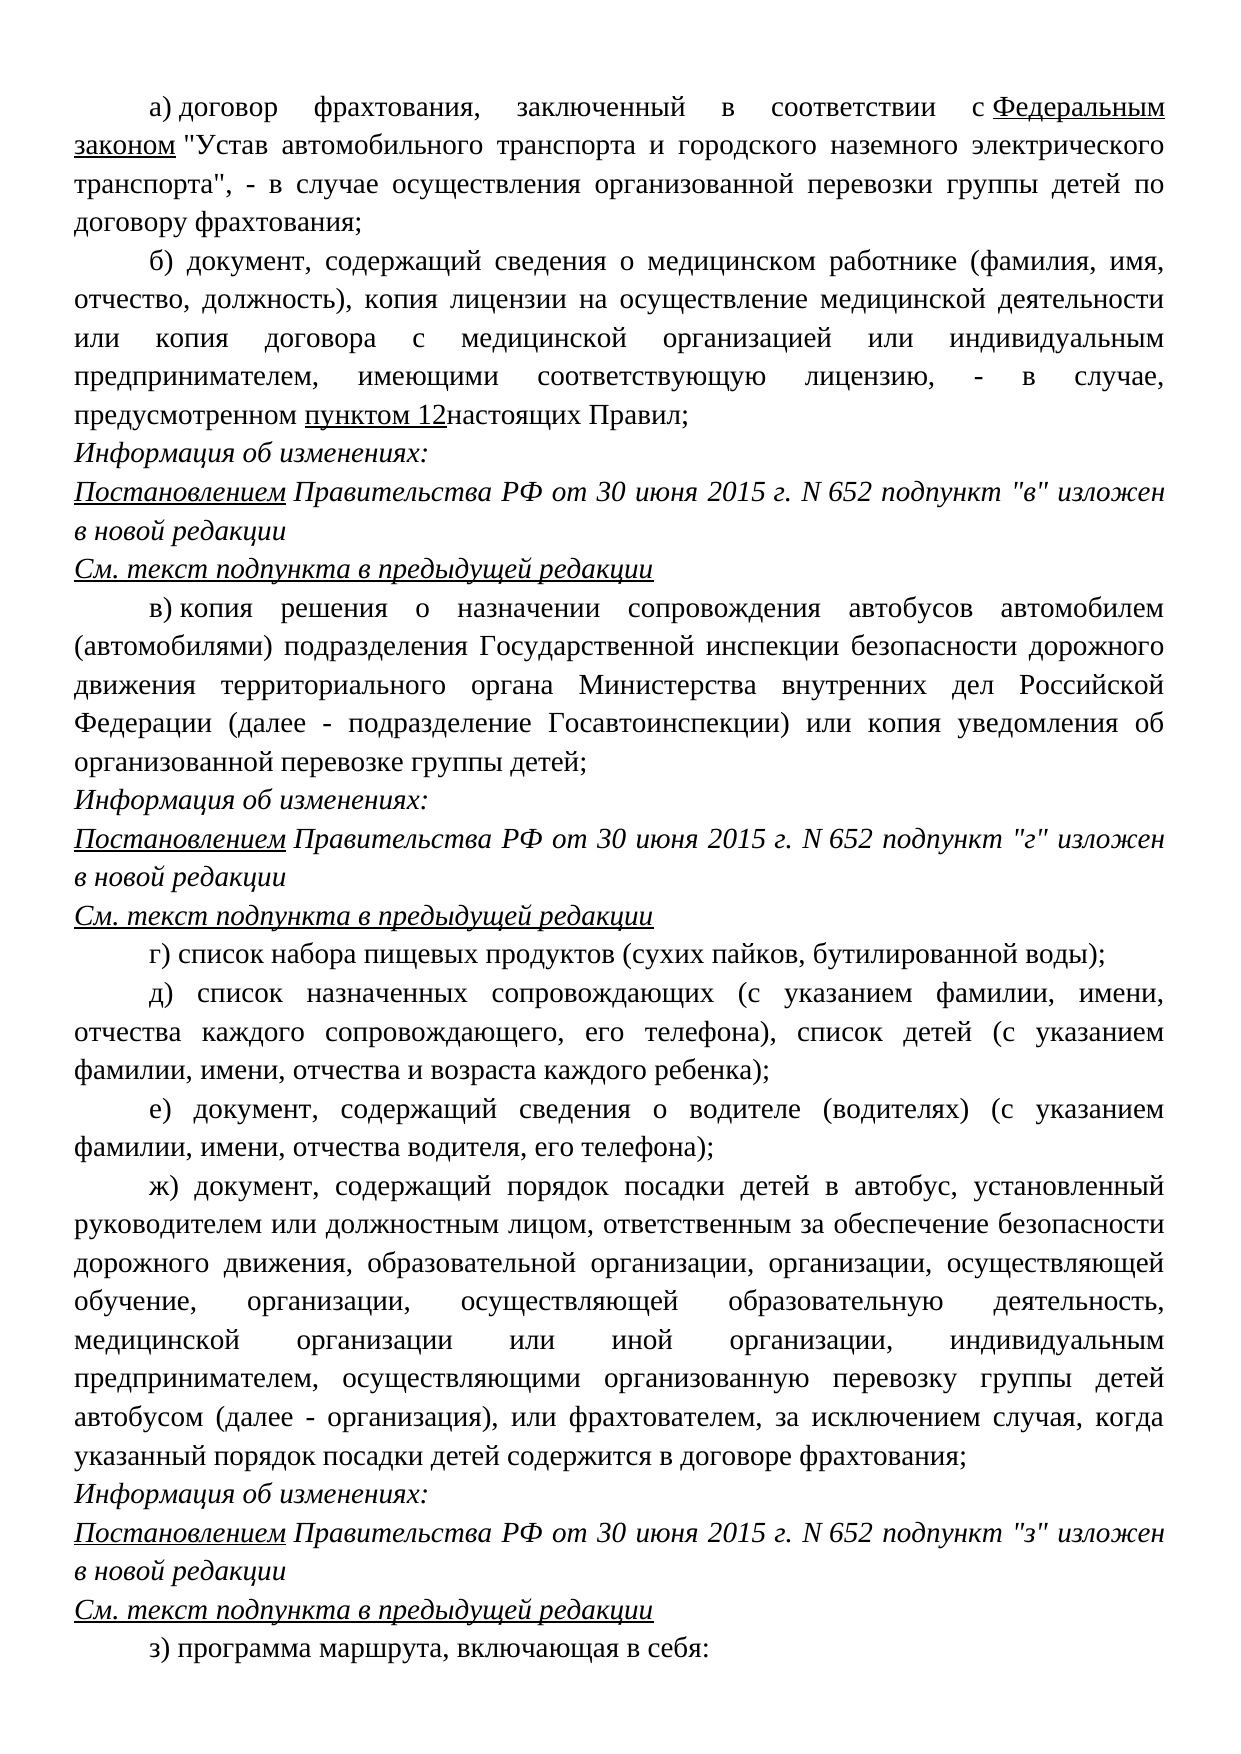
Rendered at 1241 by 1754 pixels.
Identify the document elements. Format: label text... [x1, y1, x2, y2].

text ж) документ, содержащий порядок посадки детей в автобус, установленный руководителем или должностным лицом, ответственным за обеспечение безопасности дорожного движения, образовательной организации, организации, осуществляющей обучение, организации, осуществляющей образовательную деятельность, медицинской организации или иной организации, индивидуальным предпринимателем, осуществляющими организованную перевозку группы детей автобусом (далее - организация), или фрахтователем, за исключением случая, когда указанный порядок посадки детей содержится в договоре фрахтования; [74, 1168, 1165, 1471]
text Постановлением Правительства РФ от 30 июня 2015 г. N 652 подпункт "з" изложен в новой редакции [74, 1515, 1165, 1587]
text См. текст подпункта в предыдущей редакции [74, 551, 1165, 585]
text д) список назначенных сопровождающих (с указанием фамилии, имени, отчества каждого сопровождающего, его телефона), список детей (с указанием фамилии, имени, отчества и возраста каждого ребенка); [74, 975, 1165, 1086]
text См. текст подпункта в предыдущей редакции [74, 898, 1165, 932]
text а) договор фрахтования, заключенный в соответствии с Федеральным законом "Устав автомобильного транспорта и городского наземного электрического транспорта", - в случае осуществления организованной перевозки группы детей по договору фрахтования; [74, 89, 1165, 238]
text Постановлением Правительства РФ от 30 июня 2015 г. N 652 подпункт "в" изложен в новой редакции [74, 474, 1165, 546]
text Постановлением Правительства РФ от 30 июня 2015 г. N 652 подпункт "г" изложен в новой редакции [74, 821, 1165, 893]
text См. текст подпункта в предыдущей редакции [74, 1592, 1165, 1625]
text в) копия решения о назначении сопровождения автобусов автомобилем (автомобилями) подразделения Государственной инспекции безопасности дорожного движения территориального органа Министерства внутренних дел Российской Федерации (далее - подразделение Госавтоинспекции) или копия уведомления об организованной перевозке группы детей; [74, 590, 1165, 777]
text Информация об изменениях: [74, 436, 1165, 469]
text г) список набора пищевых продуктов (сухих пайков, бутилированной воды); [74, 937, 1165, 970]
text Информация об изменениях: [74, 782, 1165, 816]
text б) документ, содержащий сведения о медицинском работнике (фамилия, имя, отчество, должность), копия лицензии на осуществление медицинской деятельности или копия договора с медицинской организацией или индивидуальным предпринимателем, имеющими соответствующую лицензию, - в случае, предусмотренном пунктом 12настоящих Правил; [74, 243, 1165, 431]
text з) программа маршрута, включающая в себя: [74, 1630, 1165, 1664]
text Информация об изменениях: [74, 1476, 1165, 1510]
text е) документ, содержащий сведения о водителе (водителях) (с указанием фамилии, имени, отчества водителя, его телефона); [74, 1091, 1165, 1163]
